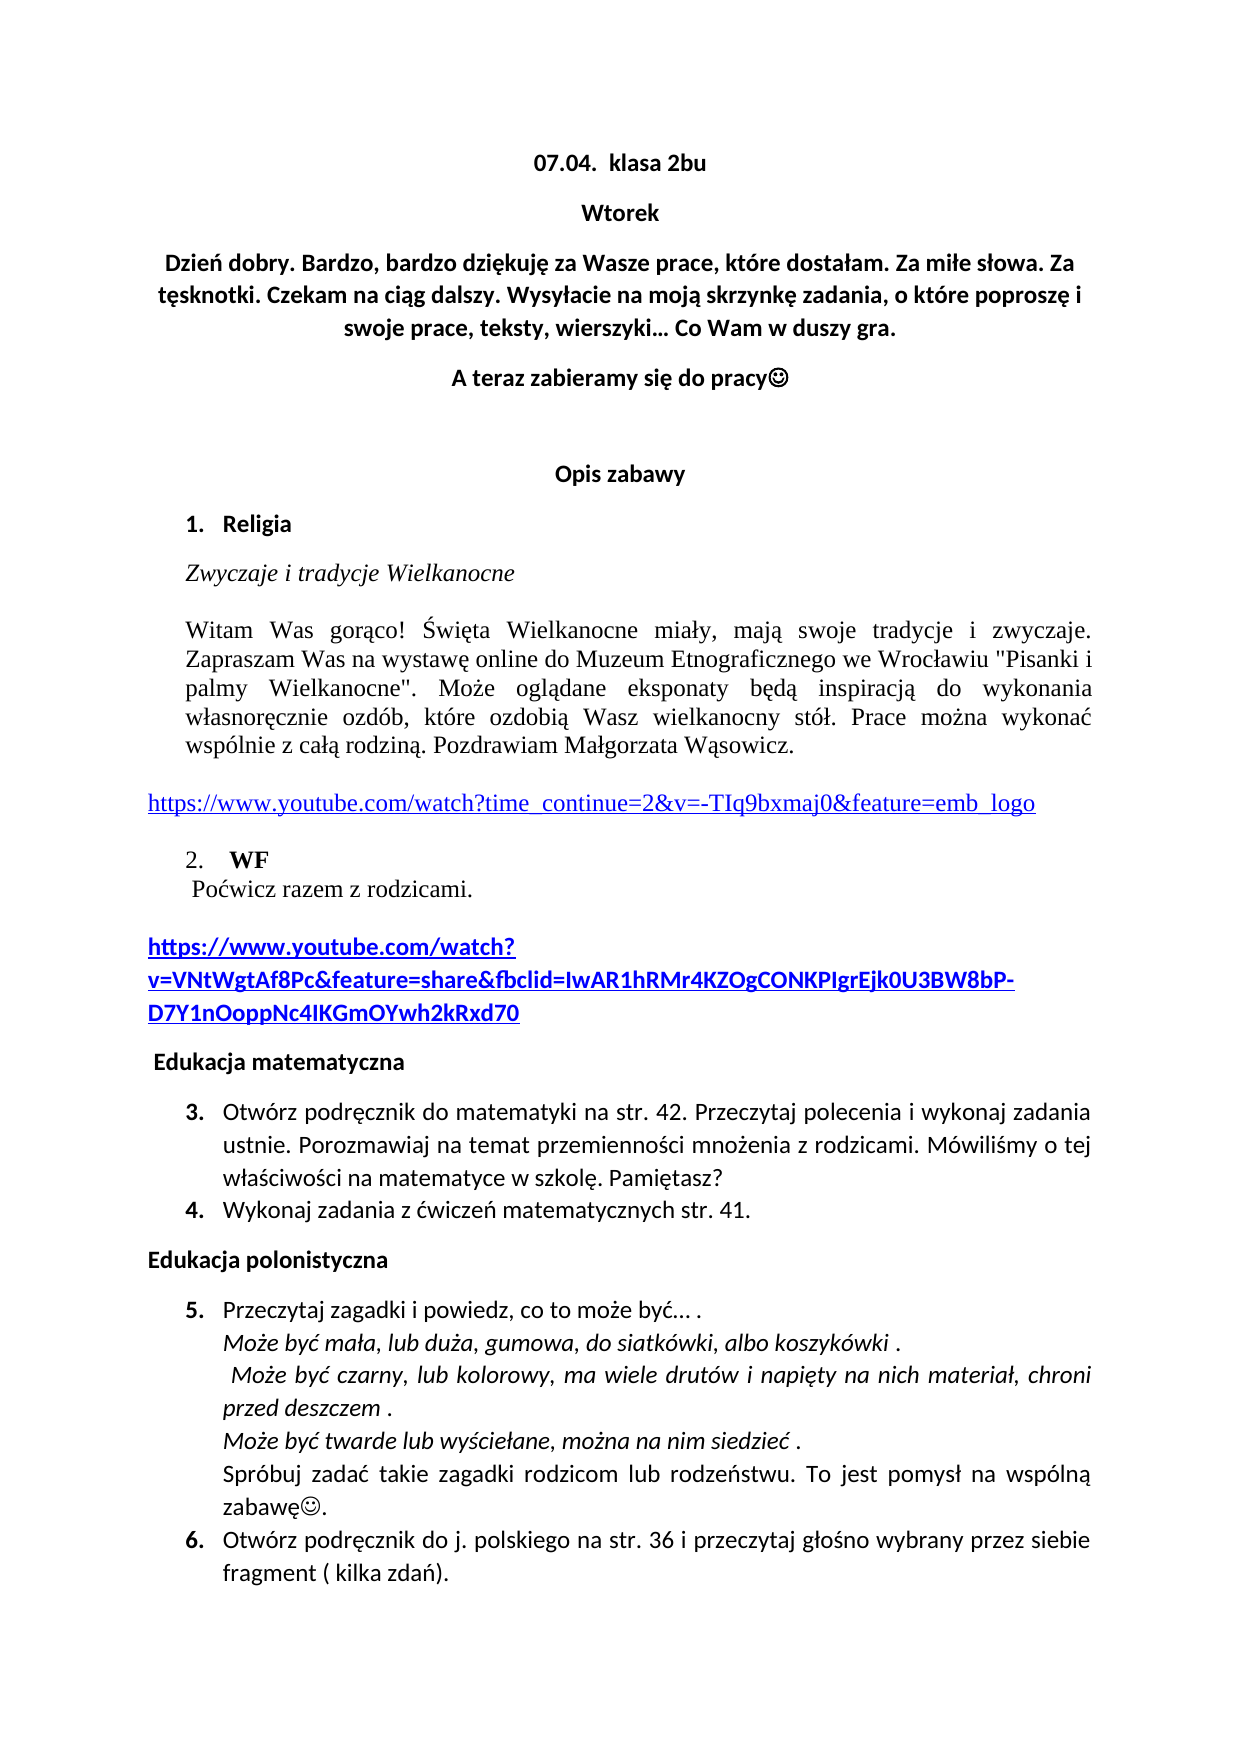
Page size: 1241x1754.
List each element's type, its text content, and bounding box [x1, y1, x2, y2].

list Otwórz podręcznik do matematyki na str. 42. Przeczytaj polecenia i wykonaj zadania ustnie. Porozmawiaj na temat przemienności mnożenia z rodzicami. Mówiliśmy o tej właściwości na matematyce w szkolę. Pamiętasz? [185, 1096, 1093, 1192]
text Poćwicz razem z rodzicami. [185, 874, 1093, 903]
text 07.04. klasa 2bu [148, 148, 1093, 178]
text Zwyczaje i tradycje Wielkanocne [185, 558, 1093, 587]
list Otwórz podręcznik do j. polskiego na str. 36 i przeczytaj głośno wybrany przez siebie fragment ( kilka zdań). [185, 1524, 1093, 1588]
text Dzień dobry. Bardzo, bardzo dziękuję za Wasze prace, które dostałam. Za miłe słowa. Za tęsknotki. Czekam na ciąg dalszy. Wysyłacie na moją skrzynkę zadania, o które poproszę i swoje prace, teksty, wierszyki… Co Wam w duszy gra. [148, 247, 1093, 343]
text https://www.youtube.com/watch?v=VNtWgtAf8Pc&feature=share&fbclid=IwAR1hRMr4KZOgCONKPIgrEjk0U3BW8bP-D7Y1nOoppNc4IKGmOYwh2kRxd70 [148, 931, 1093, 1027]
text https://www.youtube.com/watch?time_continue=2&v=-TIq9bxmaj0&feature=emb_logo [148, 788, 1093, 817]
list Może być czarny, lub kolorowy, ma wiele drutów i napięty na nich materiał, chroni przed deszczem . [223, 1359, 1093, 1423]
text Opis zabawy [148, 459, 1093, 489]
text A teraz zabieramy się do pracy [148, 362, 1093, 393]
list WF [185, 845, 1093, 874]
list Religia [185, 508, 1093, 539]
list Może być twarde lub wyściełane, można na nim siedzieć . [223, 1425, 1093, 1456]
list Może być mała, lub duża, gumowa, do siatkówki, albo koszykówki . [223, 1327, 1093, 1357]
text Edukacja matematyczna [148, 1046, 1093, 1077]
list Wykonaj zadania z ćwiczeń matematycznych str. 41. [185, 1194, 1093, 1225]
text Witam Was gorąco! Święta Wielkanocne miały, mają swoje tradycje i zwyczaje. Zapraszam Was na wystawę online do Muzeum Etnograficznego we Wrocławiu "Pisanki i palmy Wielkanocne". Może oglądane eksponaty będą inspiracją do wykonania własnoręcznie ozdób, które ozdobią Wasz wielkanocny stół. Prace można wykonać wspólnie z całą rodziną. Pozdrawiam Małgorzata Wąsowicz. [185, 587, 1093, 759]
text Wtorek [148, 197, 1093, 228]
text Edukacja polonistyczna [148, 1244, 1093, 1275]
list Spróbuj zadać takie zagadki rodzicom lub rodzeństwu. To jest pomysł na wspólną zabawę. [223, 1458, 1093, 1522]
list Przeczytaj zagadki i powiedz, co to może być… . [185, 1294, 1093, 1324]
